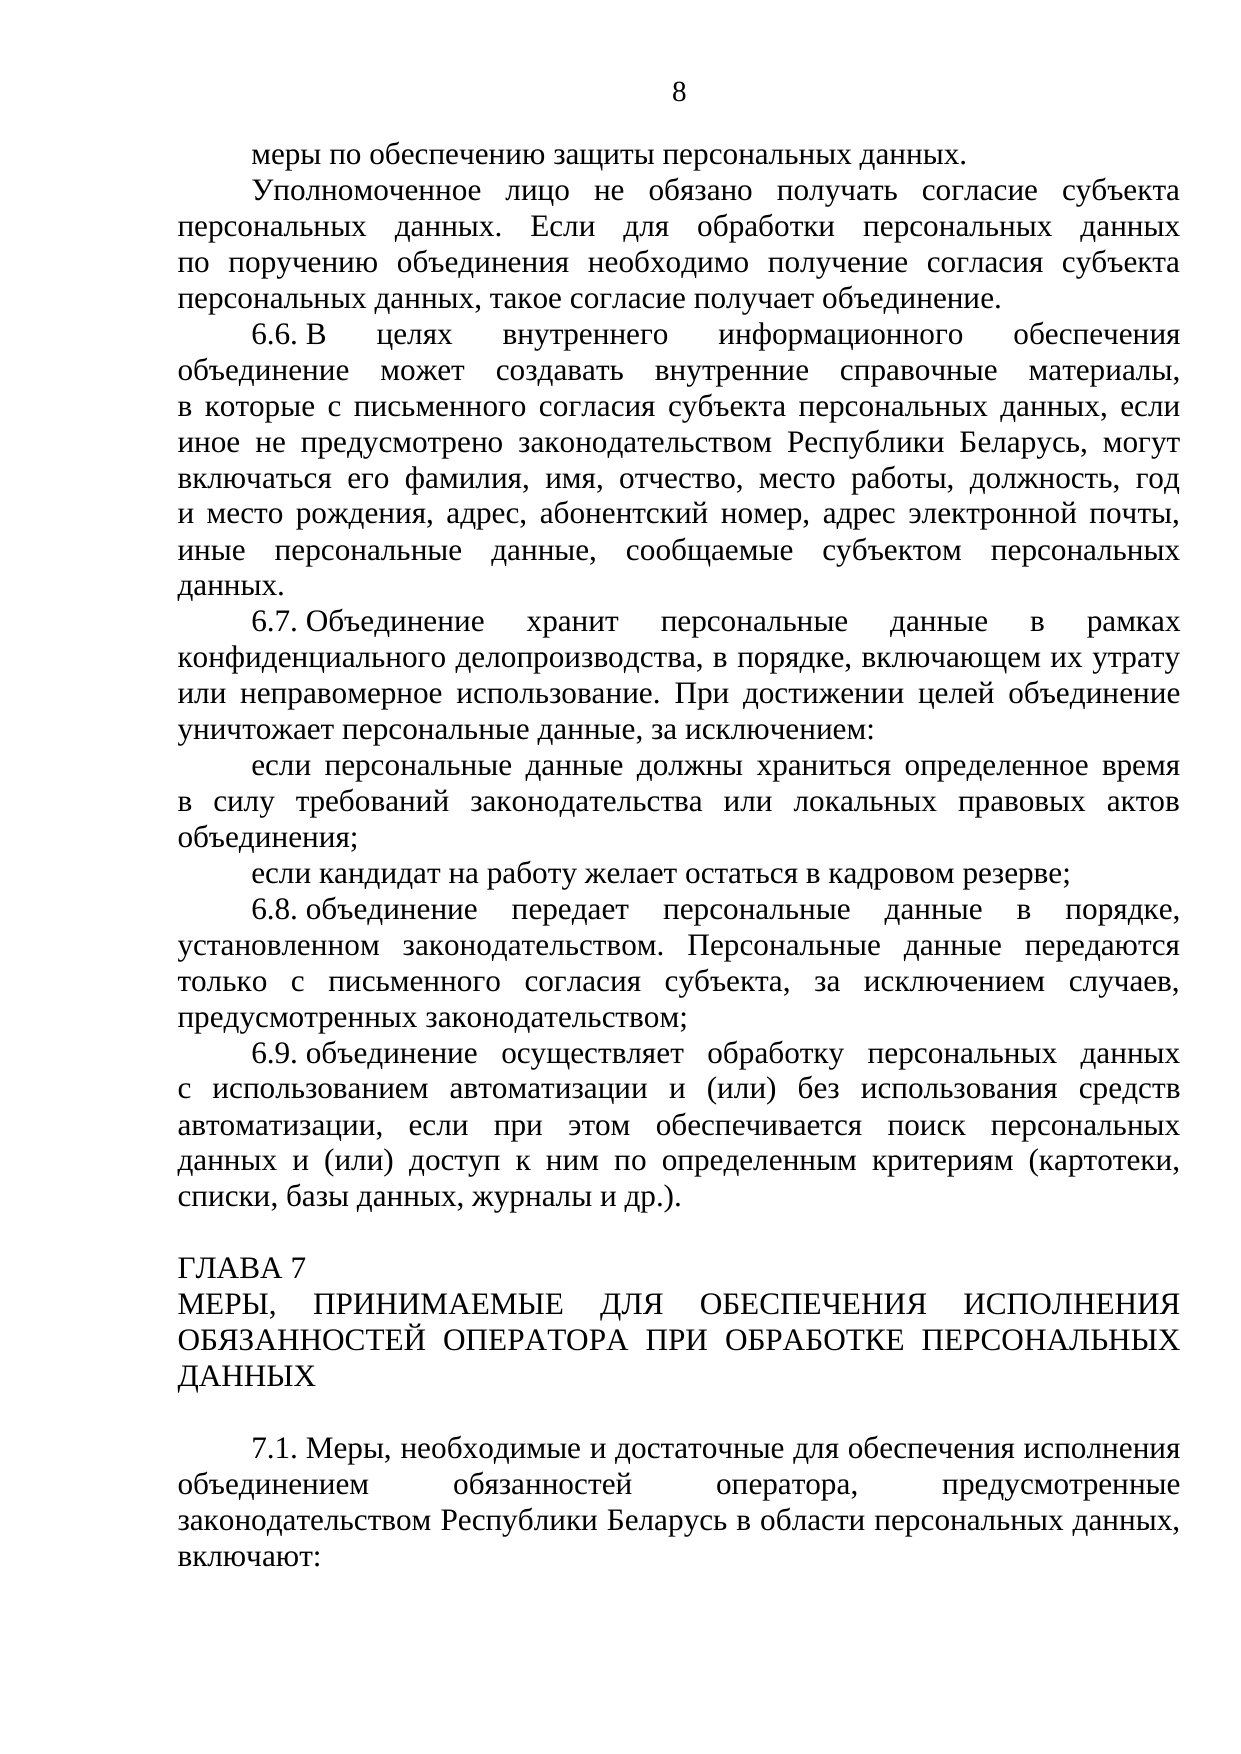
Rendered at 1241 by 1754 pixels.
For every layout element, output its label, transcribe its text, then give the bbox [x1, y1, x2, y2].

text меры по обеспечению защиты персональных данных. [177, 135, 1181, 171]
text 6.7. Объединение хранит персональные данные в рамках конфиденциального делопроизводства, в порядке, включающем их утрату или неправомерное использование. При достижении целей объединение уничтожает персональные данные, за исключением: [177, 603, 1181, 746]
text МЕРЫ, ПРИНИМАЕМЫЕ ДЛЯ ОБЕСПЕЧЕНИЯ ИСПОЛНЕНИЯ ОБЯЗАННОСТЕЙ ОПЕРАТОРА ПРИ ОБРАБОТКЕ ПЕРСОНАЛЬНЫХ ДАННЫХ [177, 1285, 1181, 1393]
text 6.8. объединение передает персональные данные в порядке, установленном законодательством. Персональные данные передаются только с письменного согласия субъекта, за исключением случаев, предусмотренных законодательством; [177, 890, 1181, 1034]
text Уполномоченное лицо не обязано получать согласие субъекта персональных данных. Если для обработки персональных данных по поручению объединения необходимо получение согласия субъекта персональных данных, такое согласие получает объединение. [177, 171, 1181, 315]
text если персональные данные должны храниться определенное время в силу требований законодательства или локальных правовых актов объединения; [177, 746, 1181, 854]
text 6.6. В целях внутреннего информационного обеспечения объединение может создавать внутренние справочные материалы, в которые с письменного согласия субъекта персональных данных, если иное не предусмотрено законодательством Республики Беларусь, могут включаться его фамилия, имя, отчество, место работы, должность, год и место рождения, адрес, абонентский номер, адрес электронной почты, иные персональные данные, сообщаемые субъектом персональных данных. [177, 315, 1181, 603]
text 7.1. Меры, необходимые и достаточные для обеспечения исполнения объединением обязанностей оператора, предусмотренные законодательством Республики Беларусь в области персональных данных, включают: [177, 1429, 1181, 1573]
text ГЛАВА 7 [177, 1249, 1181, 1285]
text 6.9. объединение осуществляет обработку персональных данных с использованием автоматизации и (или) без использования средств автоматизации, если при этом обеспечивается поиск персональных данных и (или) доступ к ним по определенным критериям (картотеки, списки, базы данных, журналы и др.). [177, 1034, 1181, 1213]
text если кандидат на работу желает остаться в кадровом резерве; [177, 854, 1181, 890]
